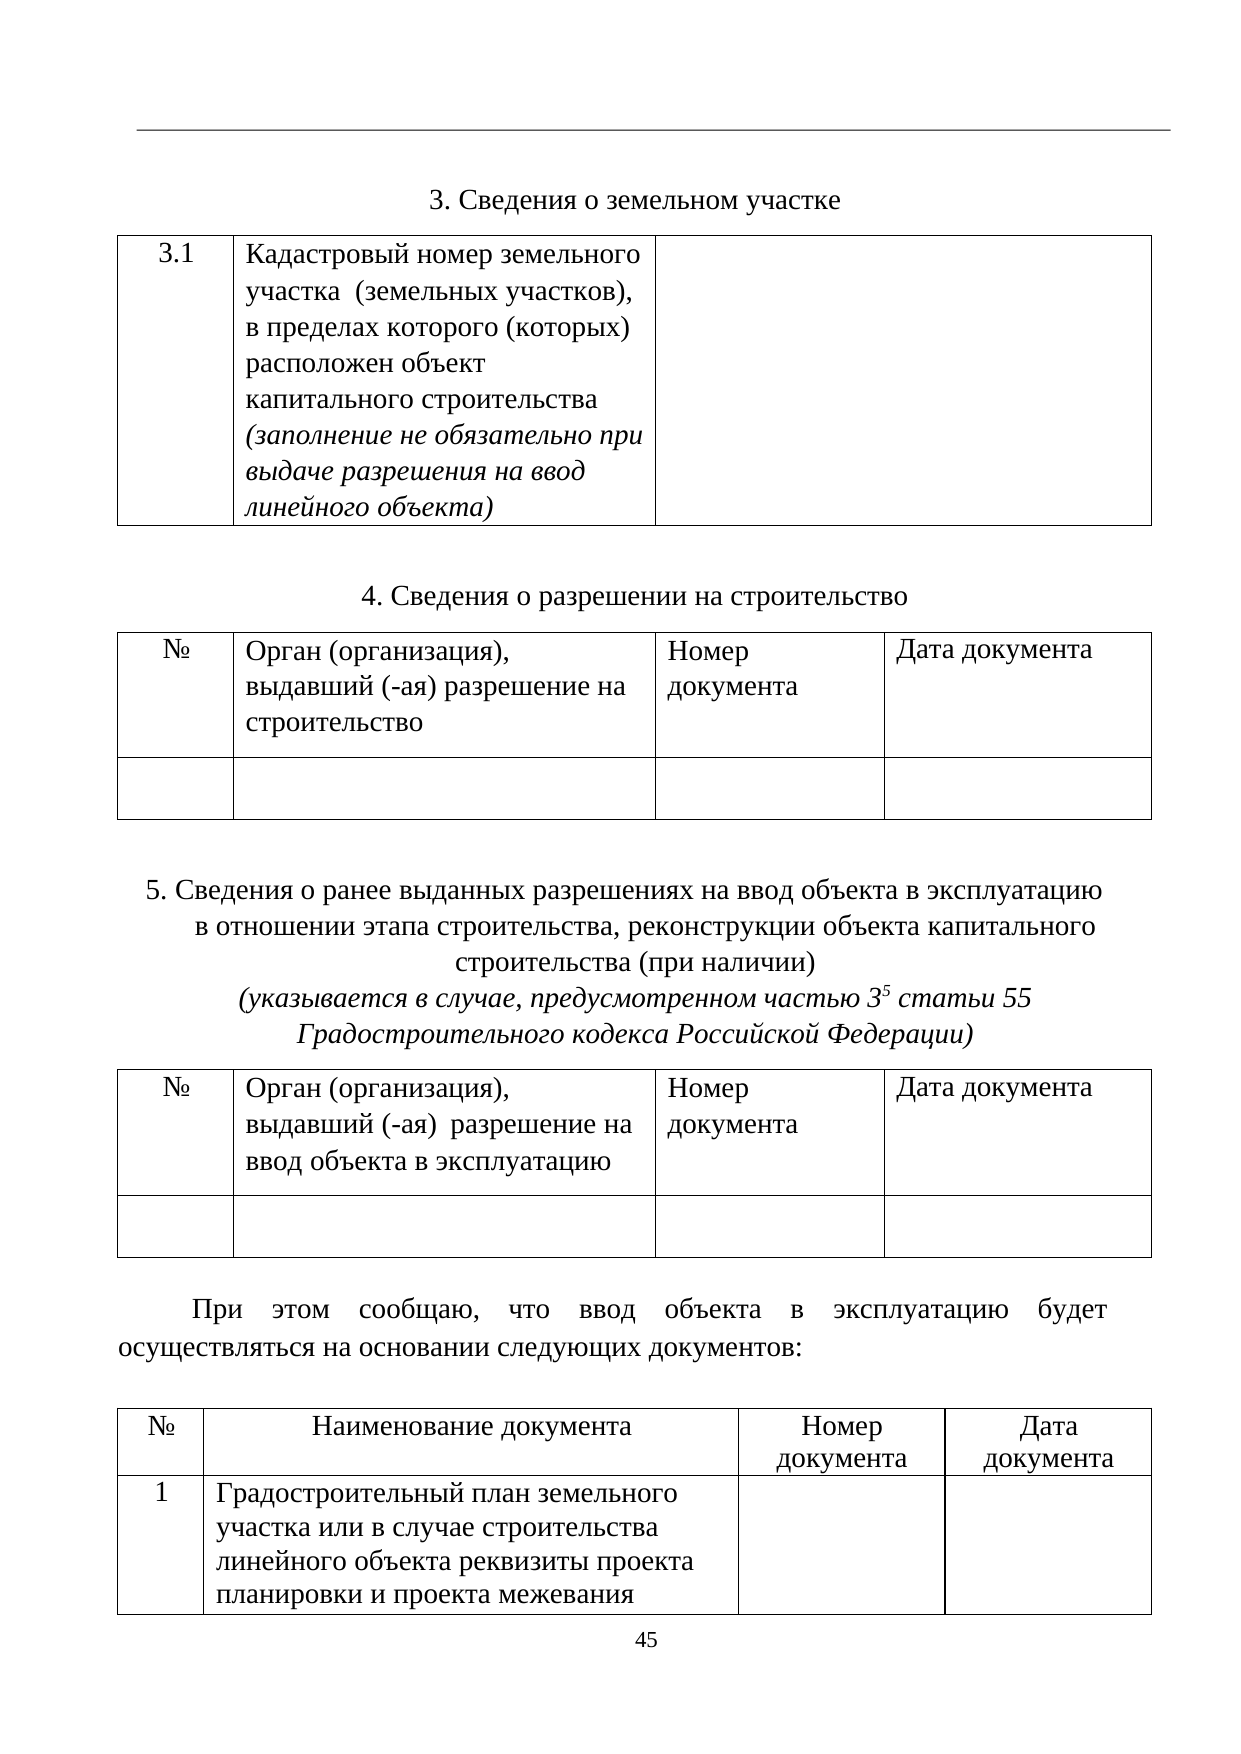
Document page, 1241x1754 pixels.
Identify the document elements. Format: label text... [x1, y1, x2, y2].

table_header Орган (организация), выдавший (-ая) разрешение на строительство [234, 633, 655, 757]
table_header Наименование документа [204, 1409, 738, 1474]
table_header № [118, 633, 233, 757]
table_header 3.1 [118, 236, 233, 525]
table_cell [118, 1196, 233, 1257]
text При этом сообщаю, что ввод объекта в эксплуатацию будет осуществляться на основании следующих документов: [118, 1291, 1108, 1363]
table_header Дата документа [885, 1070, 1151, 1194]
table_cell [885, 1196, 1151, 1257]
table_header Дата документа [885, 633, 1151, 757]
table_cell [656, 758, 884, 819]
table_cell [885, 758, 1151, 819]
table_cell [656, 1196, 884, 1257]
list Сведения о земельном участке [429, 182, 1186, 215]
text строительства (при наличии) [123, 944, 1147, 978]
text (указывается в случае, предусмотренном частью 35 статьи 55 Градостроительного кодекса Российской Федерации) [123, 980, 1147, 1049]
table_header Орган (организация), выдавший (-ая) разрешение на ввод объекта в эксплуатацию [234, 1070, 655, 1194]
table_cell [739, 1476, 944, 1614]
table_header № [118, 1070, 233, 1194]
table_cell [234, 1196, 655, 1257]
list Сведения о ранее выданных разрешениях на ввод объекта в эксплуатацию в отношении этапа строительства, реконструкции объекта капитального [145, 872, 1124, 942]
table_header Номер документа [656, 633, 884, 757]
table_header № [118, 1409, 203, 1474]
table_header Дата документа [946, 1409, 1151, 1474]
table_cell Градостроительный план земельного участка или в случае строительства линейного объекта реквизиты проекта планировки и проекта межевания [204, 1476, 738, 1614]
table_cell [118, 758, 233, 819]
table_header Кадастровый номер земельного участка (земельных участков), в пределах которого (которых) расположен объект капитального строительства (заполнение не обязательно при выдаче разрешения на ввод линейного объекта) [234, 236, 655, 525]
table_cell 1 [118, 1476, 203, 1614]
list Сведения о разрешении на строительство [361, 578, 1186, 611]
table_cell [946, 1476, 1151, 1614]
table_header Номер документа [656, 1070, 884, 1194]
table_header [656, 236, 1151, 525]
table_header Номер документа [739, 1409, 944, 1474]
table_cell [234, 758, 655, 819]
